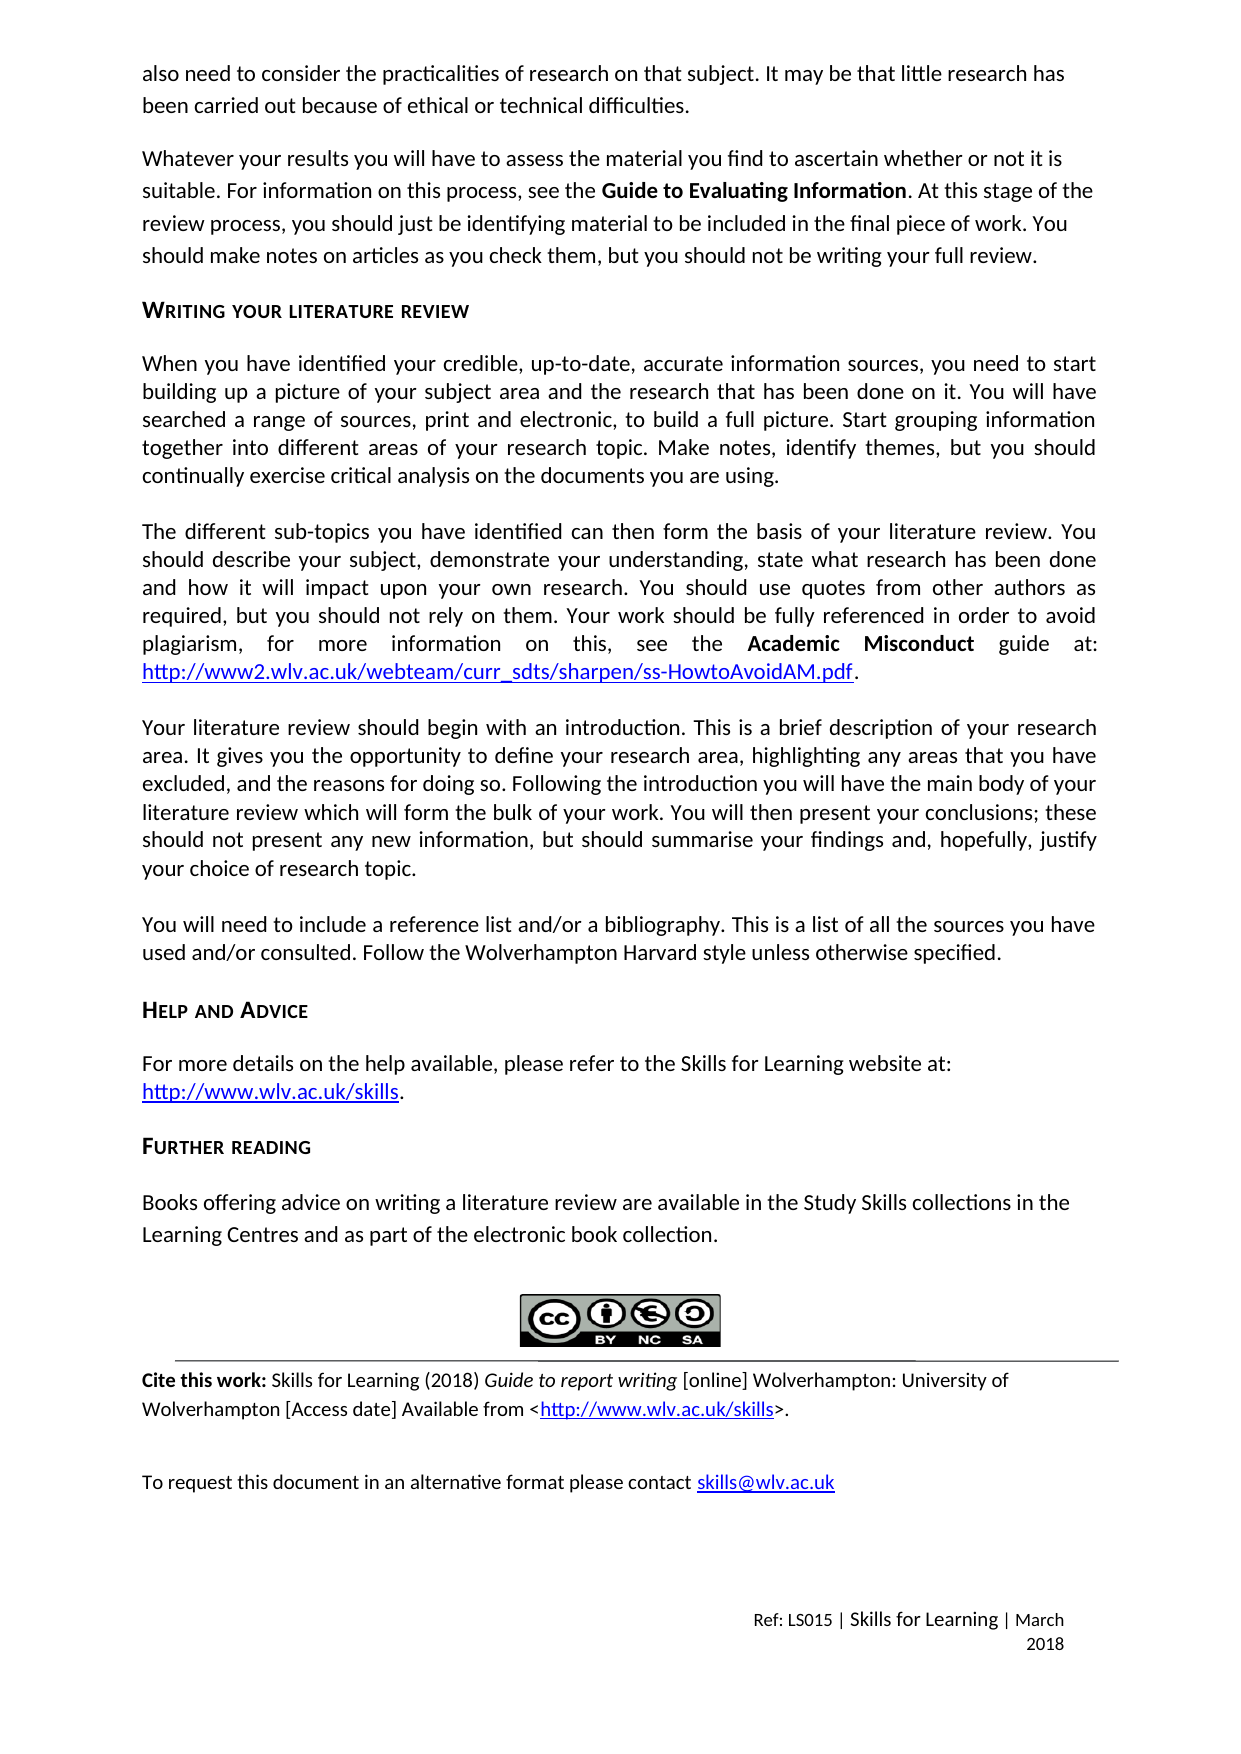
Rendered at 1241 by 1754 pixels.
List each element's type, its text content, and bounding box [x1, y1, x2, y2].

text Cite this work: Skills for Learning (2018) Guide to report writing [online] Wolverhampton: University of Wolverhampton [Access date] Available from <http://www.wlv.ac.uk/skills>. [142, 1367, 1098, 1422]
subtitle Writing your literature review [142, 294, 1098, 324]
subtitle Further reading [142, 1131, 1098, 1161]
text To request this document in an alternative format please contact skills@wlv.ac.uk [142, 1469, 1098, 1495]
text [142, 59, 1098, 119]
subtitle Help and Advice [142, 994, 1098, 1024]
text Books offering advice on writing a literature review are available in the Study Skills collections in the Learning Centres and as part of the electronic book collection. [142, 1186, 1098, 1248]
text When you have identified your credible, up-to-date, accurate information sources, you need to start building up a picture of your subject area and the research that has been done on it. You will have searched a range of sources, print and electronic, to build a full picture. Start grouping information together into different areas of your research topic. Make notes, identify themes, but you should continually exercise critical analysis on the documents you are using. [142, 349, 1098, 489]
picture [519, 1294, 721, 1347]
text Whatever your results you will have to assess the material you find to ascertain whether or not it is suitable. For information on this process, see the Guide to Evaluating Information. At this stage of the review process, you should just be identifying material to be included in the final piece of work. You should make notes on articles as you check them, but you should not be writing your full review. [142, 144, 1098, 269]
text For more details on the help available, please refer to the Skills for Learning website at: http://www.wlv.ac.uk/skills. [142, 1049, 1098, 1105]
text You will need to include a reference list and/or a bibliography. This is a list of all the sources you have used and/or consulted. Follow the Wolverhampton Harvard style unless otherwise specified. [142, 910, 1098, 966]
text The different sub-topics you have identified can then form the basis of your literature review. You should describe your subject, demonstrate your understanding, state what research has been done and how it will impact upon your own research. You should use quotes from other authors as required, but you should not rely on them. Your work should be fully referenced in order to avoid plagiarism, for more information on this, see the Academic Misconduct guide at: http://www2.wlv.ac.uk/webteam/curr_sdts/sharpen/ss-HowtoAvoidAM.pdf. [142, 517, 1098, 686]
text Your literature review should begin with an introduction. This is a brief description of your research area. It gives you the opportunity to define your research area, highlighting any areas that you have excluded, and the reasons for doing so. Following the introduction you will have the main body of your literature review which will form the bulk of your work. You will then present your conclusions; these should not present any new information, but should summarise your findings and, hopefully, justify your choice of research topic. [142, 713, 1098, 882]
